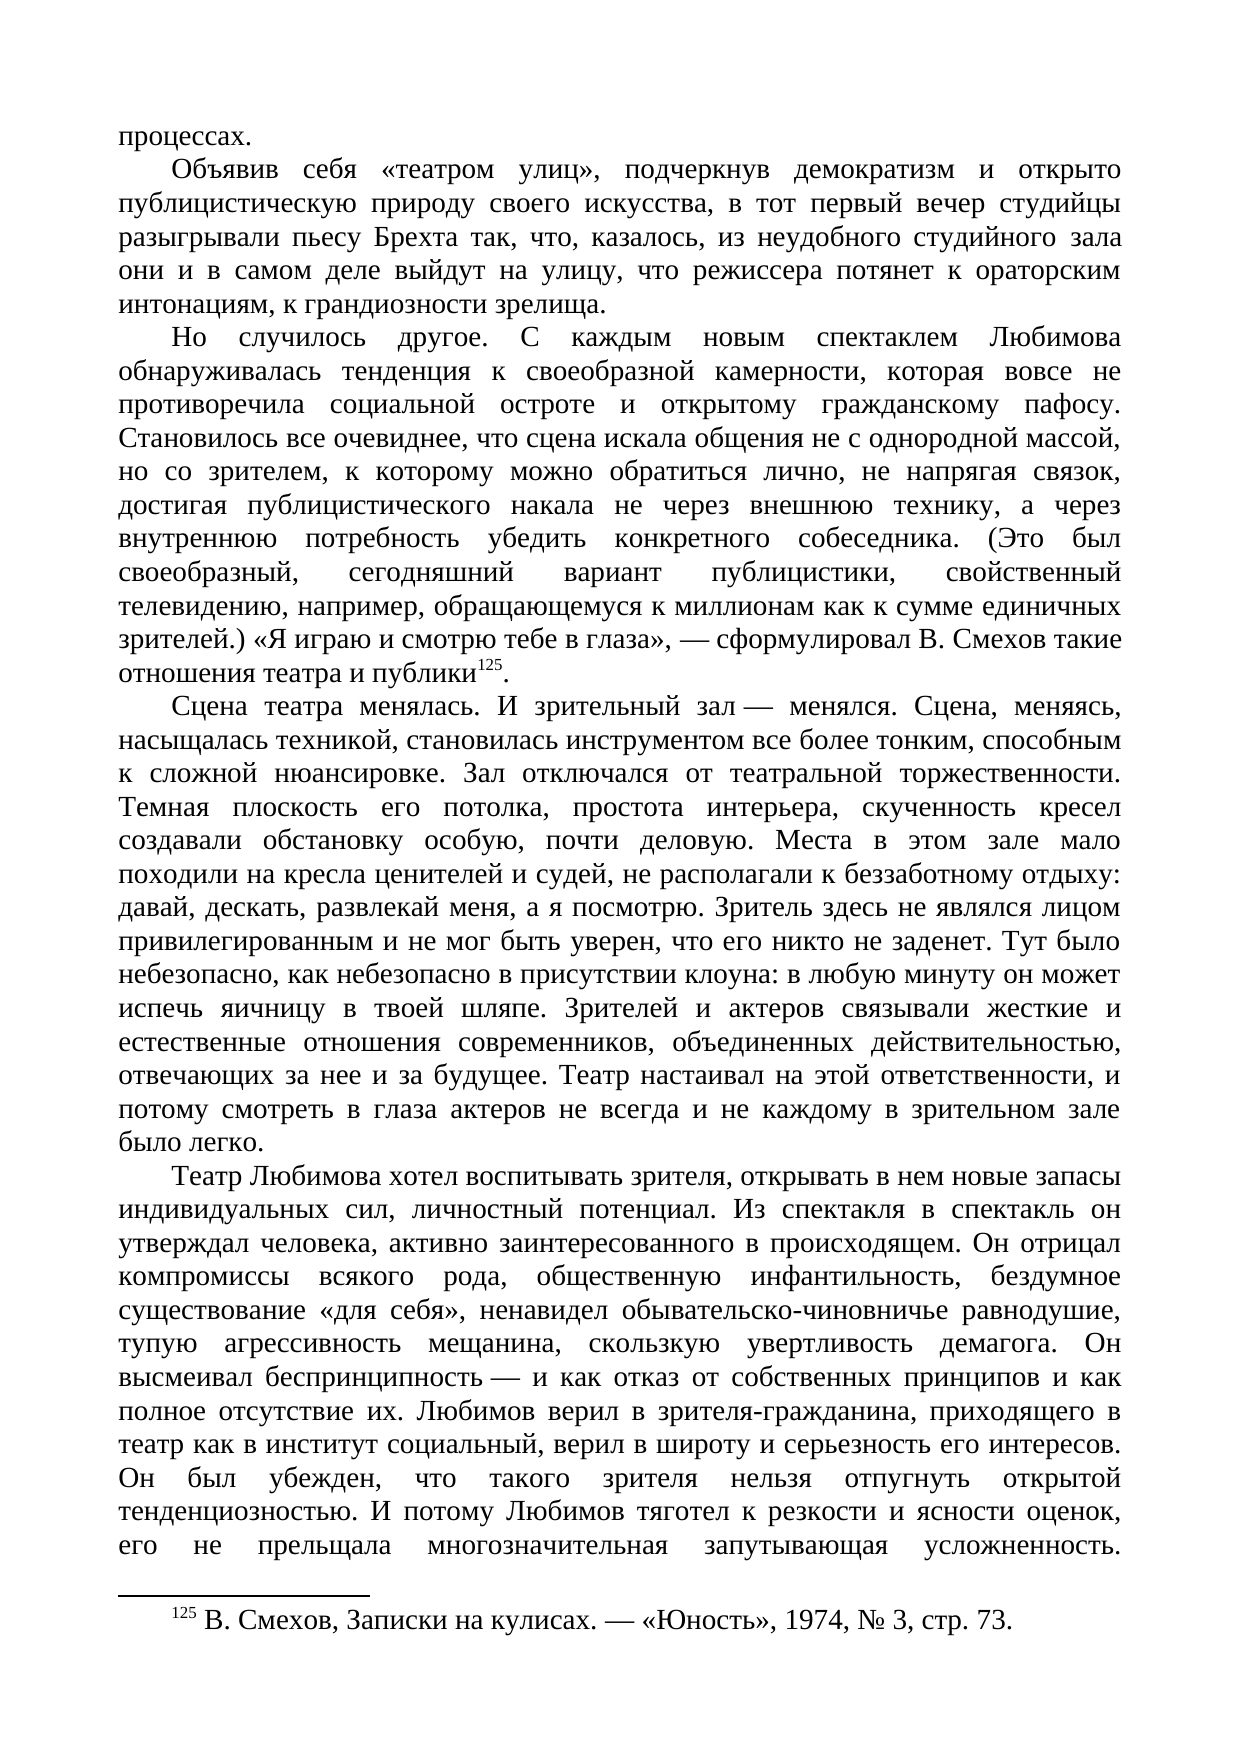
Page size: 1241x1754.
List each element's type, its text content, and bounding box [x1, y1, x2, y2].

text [118, 118, 1122, 152]
text Сцена театра менялась. И зрительный зал — менялся. Сцена, меняясь, насыщалась техникой, становилась инструментом все более тонким, способным к сложной нюансировке. Зал отключался от театральной торжественности. Темная плоскость его потолка, простота интерьера, скученность кресел создавали обстановку особую, почти деловую. Места в этом зале мало походили на кресла ценителей и судей, не располагали к беззаботному отдыху: давай, дескать, развлекай меня, а я посмотрю. Зритель здесь не являлся лицом привилегированным и не мог быть уверен, что его никто не заденет. Тут было небезопасно, как небезопасно в присутствии клоуна: в любую минуту он может испечь яичницу в твоей шляпе. Зрителей и актеров связывали жесткие и естественные отношения современников, объединенных действительностью, отвечающих за нее и за будущее. Театр настаивал на этой ответственности, и потому смотреть в глаза актеров не всегда и не каждому в зрительном зале было легко. [118, 688, 1122, 1158]
text Но случилось другое. С каждым новым спектаклем Любимова обнаруживалась тенденция к своеобразной камерности, которая вовсе не противоречила социальной остроте и открытому гражданскому пафосу. Становилось все очевиднее, что сцена искала общения не с однородной массой, но со зрителем, к которому можно обратиться лично, не напрягая связок, достигая публицистического накала не через внешнюю технику, а через внутреннюю потребность убедить конкретного собеседника. (Это был своеобразный, сегодняшний вариант публицистики, свойственный телевидению, например, обращающемуся к миллионам как к сумме единичных зрителей.) «Я играю и смотрю тебе в глаза», — сформулировал В. Смехов такие отношения театра и публики. [118, 319, 1122, 688]
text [118, 1158, 1122, 1560]
text Объявив себя «театром улиц», подчеркнув демократизм и открыто публицистическую природу своего искусства, в тот первый вечер студийцы разыгрывали пьесу Брехта так, что, казалось, из неудобного студийного {128} зала они и в самом деле выйдут на улицу, что режиссера потянет к ораторским интонациям, к грандиозности зрелища. [118, 152, 1122, 319]
